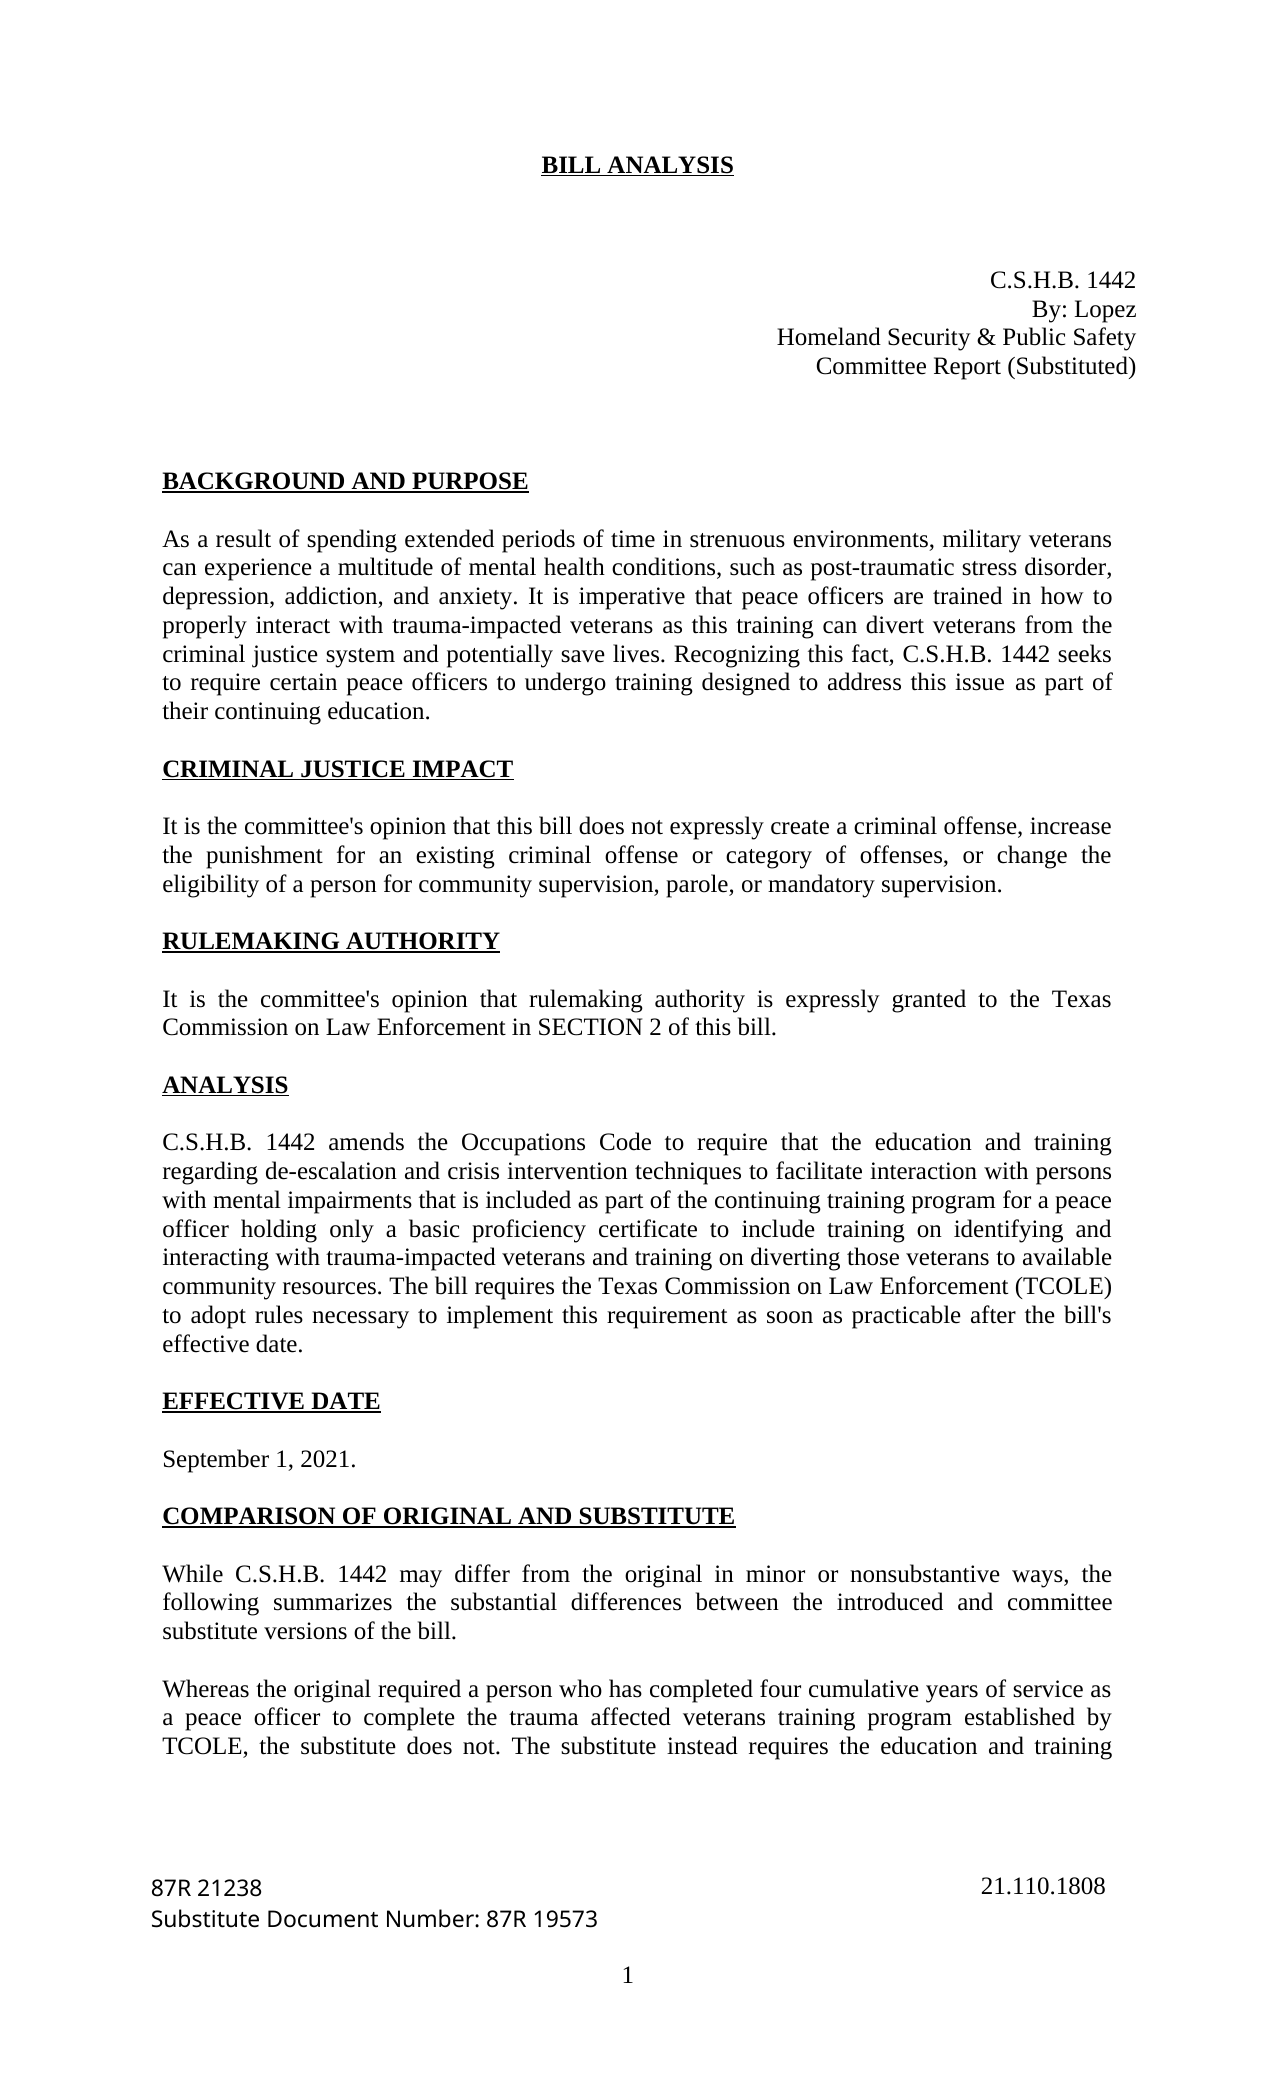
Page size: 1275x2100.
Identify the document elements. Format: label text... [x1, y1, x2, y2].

table_cell By: Lopez [150, 294, 1147, 322]
table_cell Homeland Security & Public Safety [150, 323, 1147, 351]
table_header C.S.H.B. 1442 [150, 265, 1147, 294]
table_cell Committee Report (Substituted) [150, 351, 1147, 380]
table_cell RULEMAKING AUTHORITY It is the committee's opinion that rulemaking authority is expressly granted to the Texas Commission on Law Enforcement in SECTION 2 of this bill. [150, 926, 1125, 1070]
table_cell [150, 1501, 1125, 1760]
table_cell CRIMINAL JUSTICE IMPACT It is the committee's opinion that this bill does not expressly create a criminal offense, increase the punishment for an existing criminal offense or category of offenses, or change the eligibility of a person for community supervision, parole, or mandatory supervision. [150, 754, 1125, 926]
table_header BILL ANALYSIS [150, 150, 1125, 179]
table_header BACKGROUND AND PURPOSE As a result of spending extended periods of time in strenuous environments, military veterans can experience a multitude of mental health conditions, such as post-traumatic stress disorder, depression, addiction, and anxiety. It is imperative that peace officers are trained in how to properly interact with trauma-impacted veterans as this training can divert veterans from the criminal justice system and potentially save lives. Recognizing this fact, C.S.H.B. 1442 seeks to require certain peace officers to undergo training designed to address this issue as part of their continuing education. [150, 466, 1125, 754]
table_cell ANALYSIS C.S.H.B. 1442 amends the Occupations Code to require that the education and training regarding de-escalation and crisis intervention techniques to facilitate interaction with persons with mental impairments that is included as part of the continuing training program for a peace officer holding only a basic proficiency certificate to include training on identifying and interacting with trauma-impacted veterans and training on diverting those veterans to available community resources. The bill requires the Texas Commission on Law Enforcement (TCOLE) to adopt rules necessary to implement this requirement as soon as practicable after the bill's effective date. [150, 1070, 1125, 1386]
table_cell EFFECTIVE DATE September 1, 2021. [150, 1386, 1125, 1501]
